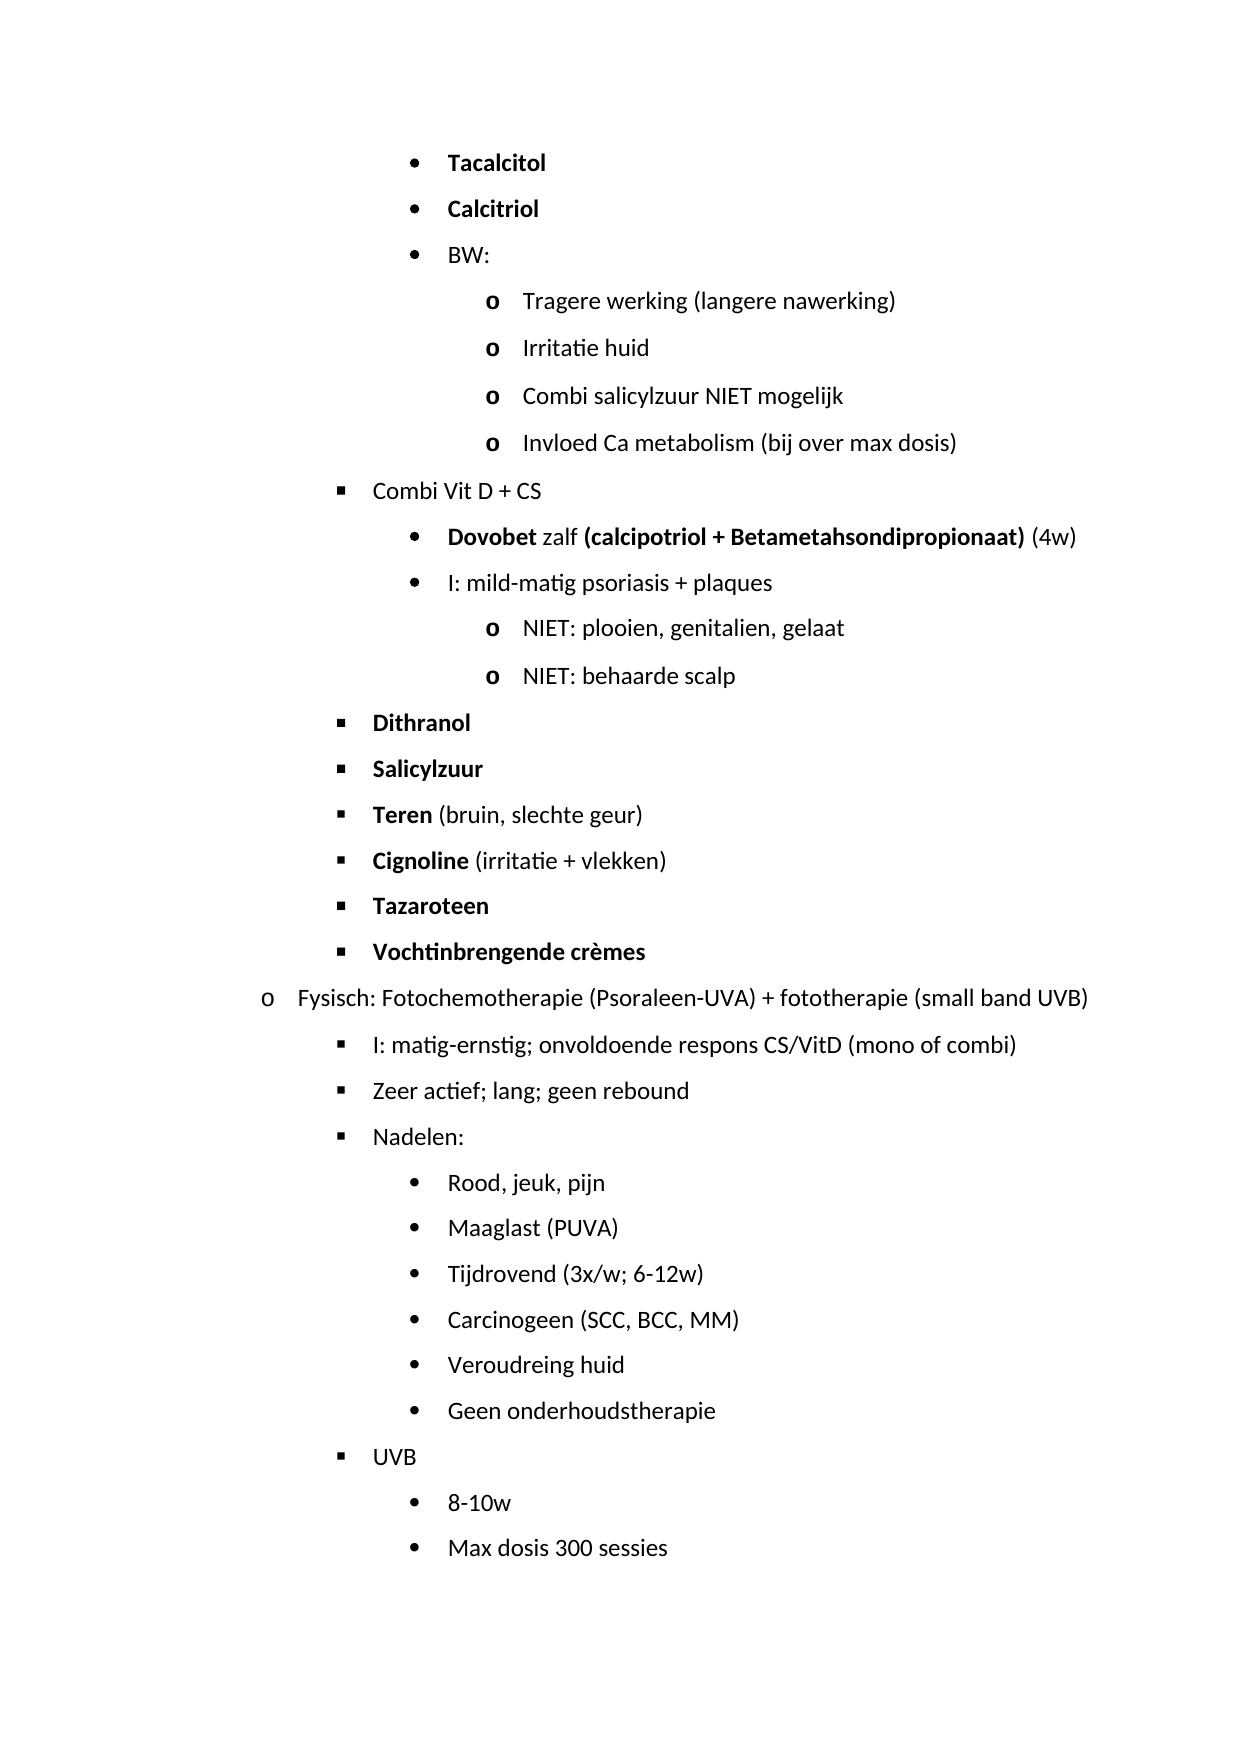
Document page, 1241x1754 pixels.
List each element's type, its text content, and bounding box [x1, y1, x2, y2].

list Cignoline (irritatie + vlekken) [335, 845, 1093, 875]
list Carcinogeen (SCC, BCC, MM) [410, 1304, 1093, 1334]
list Veroudreing huid [410, 1350, 1093, 1380]
list Tragere werking (langere nawerking) [485, 285, 1093, 317]
list Maaglast (PUVA) [410, 1212, 1093, 1243]
list 8-10w [410, 1487, 1093, 1517]
list Tacalcitol [410, 148, 1093, 178]
list Rood, jeuk, pijn [410, 1167, 1093, 1197]
list Zeer actief; lang; geen rebound [335, 1075, 1093, 1106]
list UVB [335, 1441, 1093, 1472]
list Nadelen: [335, 1121, 1093, 1152]
list NIET: behaarde scalp [485, 660, 1093, 692]
list Dovobet zalf (calcipotriol + Betametahsondipropionaat) (4w) [410, 521, 1093, 551]
list Fysisch: Fotochemotherapie (Psoraleen-UVA) + fototherapie (small band UVB) [260, 982, 1093, 1014]
list Salicylzuur [335, 753, 1093, 784]
list I: matig-ernstig; onvoldoende respons CS/VitD (mono of combi) [335, 1029, 1093, 1060]
list Combi salicylzuur NIET mogelijk [485, 380, 1093, 412]
list Invloed Ca metabolism (bij over max dosis) [485, 428, 1093, 459]
list NIET: plooien, genitalien, gelaat [485, 612, 1093, 644]
list BW: [410, 239, 1093, 269]
list Combi Vit D + CS [335, 475, 1093, 506]
list Tijdrovend (3x/w; 6-12w) [410, 1258, 1093, 1289]
list Geen onderhoudstherapie [410, 1395, 1093, 1426]
list Max dosis 300 sessies [410, 1533, 1093, 1563]
list Dithranol [335, 708, 1093, 738]
list I: mild-matig psoriasis + plaques [410, 567, 1093, 597]
list Tazaroteen [335, 891, 1093, 921]
list Calcitriol [410, 193, 1093, 224]
list Irritatie huid [485, 332, 1093, 364]
list Teren (bruin, slechte geur) [335, 799, 1093, 829]
list Vochtinbrengende crèmes [335, 936, 1093, 967]
